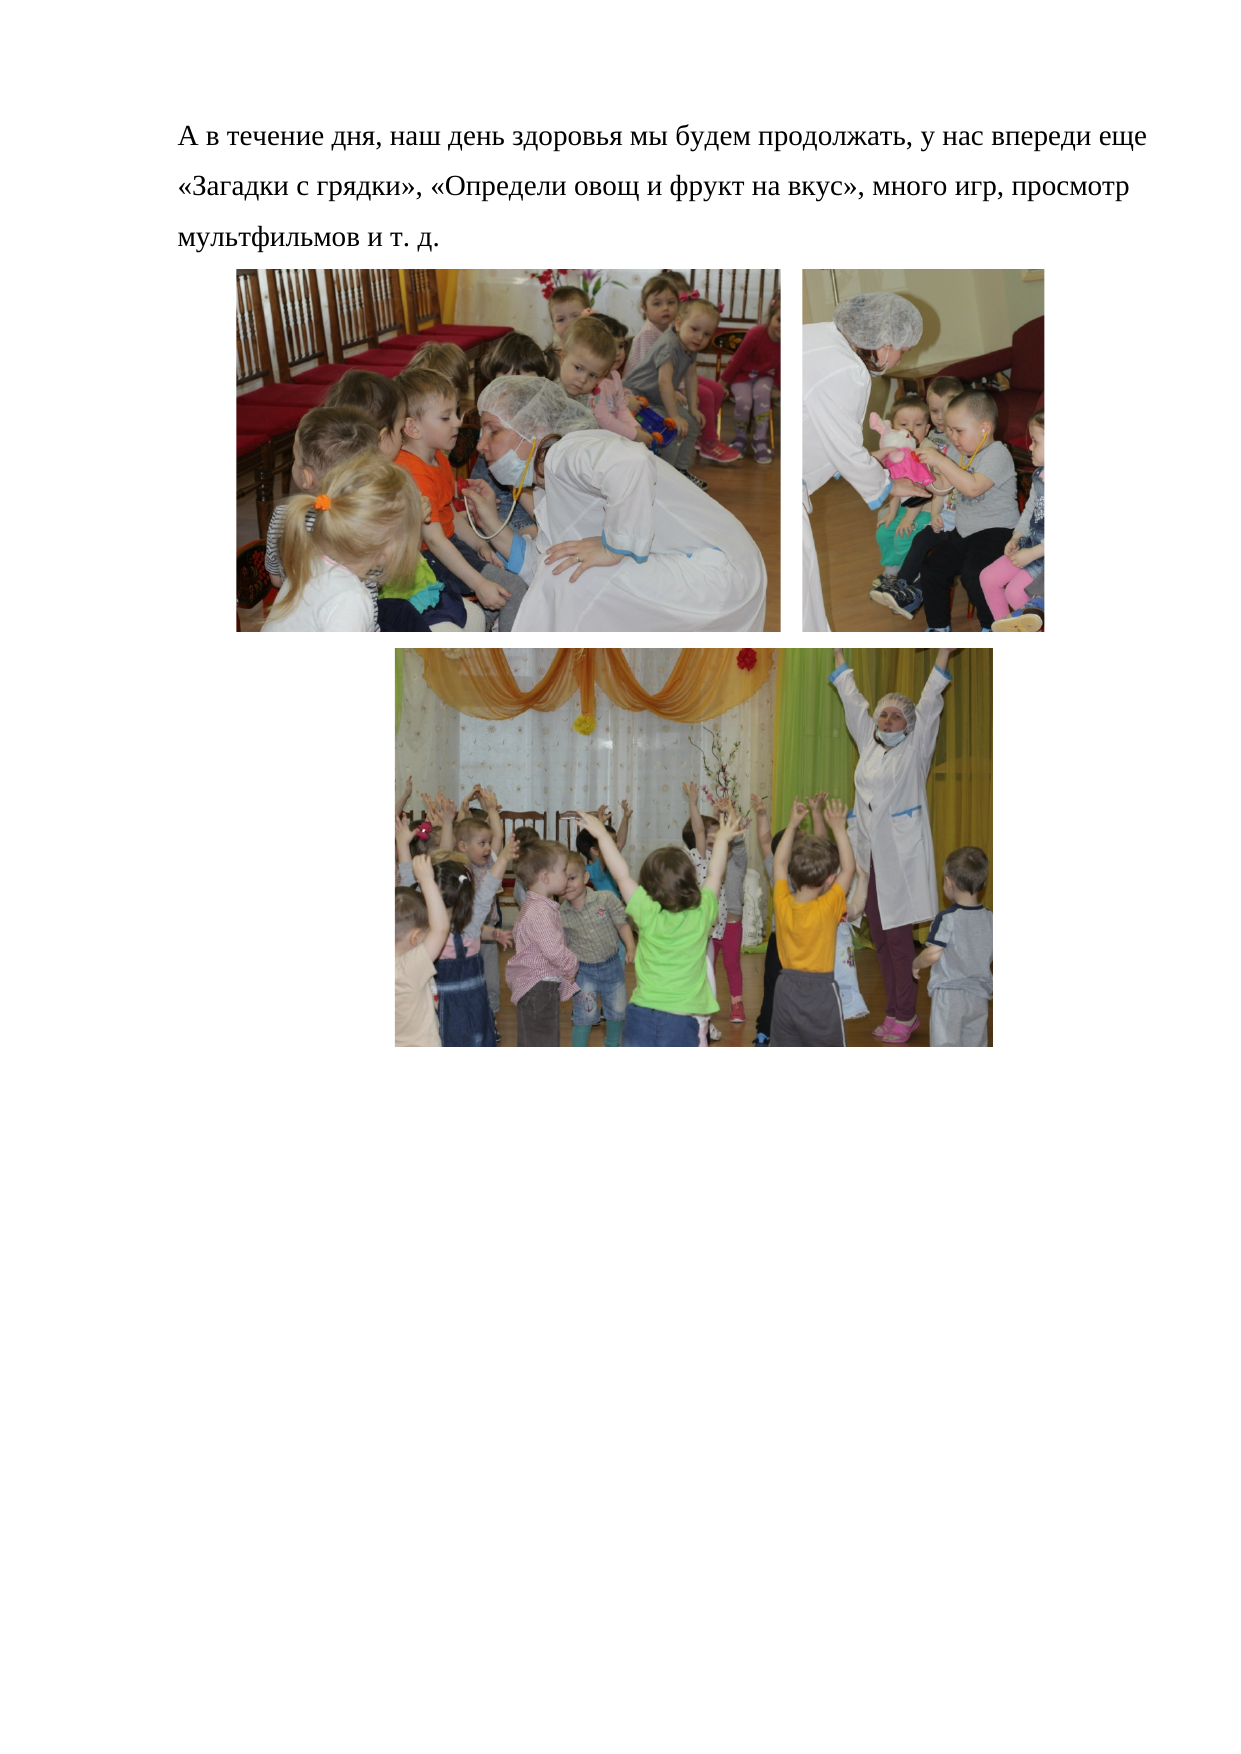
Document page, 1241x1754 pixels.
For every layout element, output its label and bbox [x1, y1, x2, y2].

picture [802, 269, 1045, 632]
text [177, 118, 1152, 252]
picture [394, 648, 993, 1047]
picture [236, 269, 781, 632]
